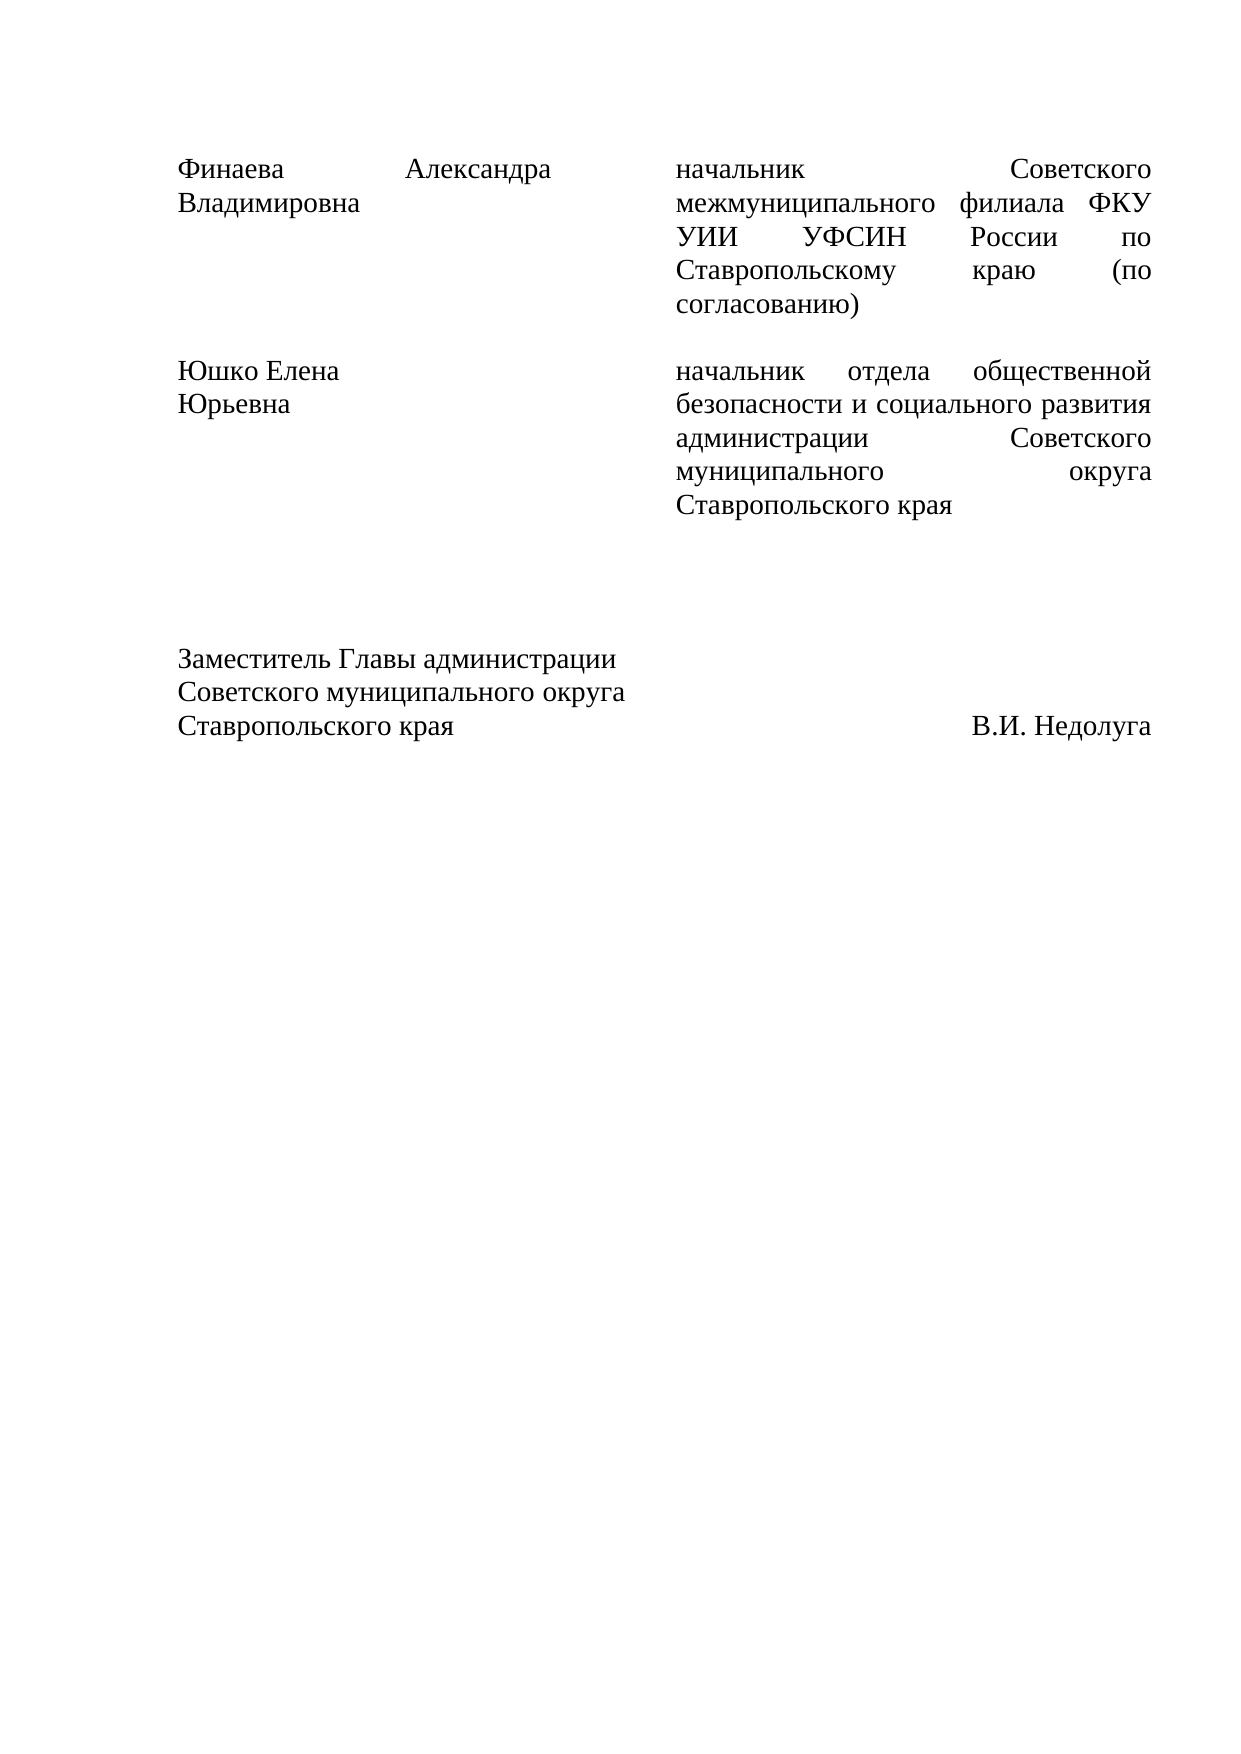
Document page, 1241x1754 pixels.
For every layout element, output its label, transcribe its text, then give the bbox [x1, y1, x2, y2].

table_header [166, 118, 664, 554]
text Ставропольского края В.И. Недолуга [177, 708, 1152, 741]
text Заместитель Главы администрации [177, 641, 1152, 674]
text Советского муниципального округа [177, 674, 1152, 708]
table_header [664, 118, 1163, 554]
